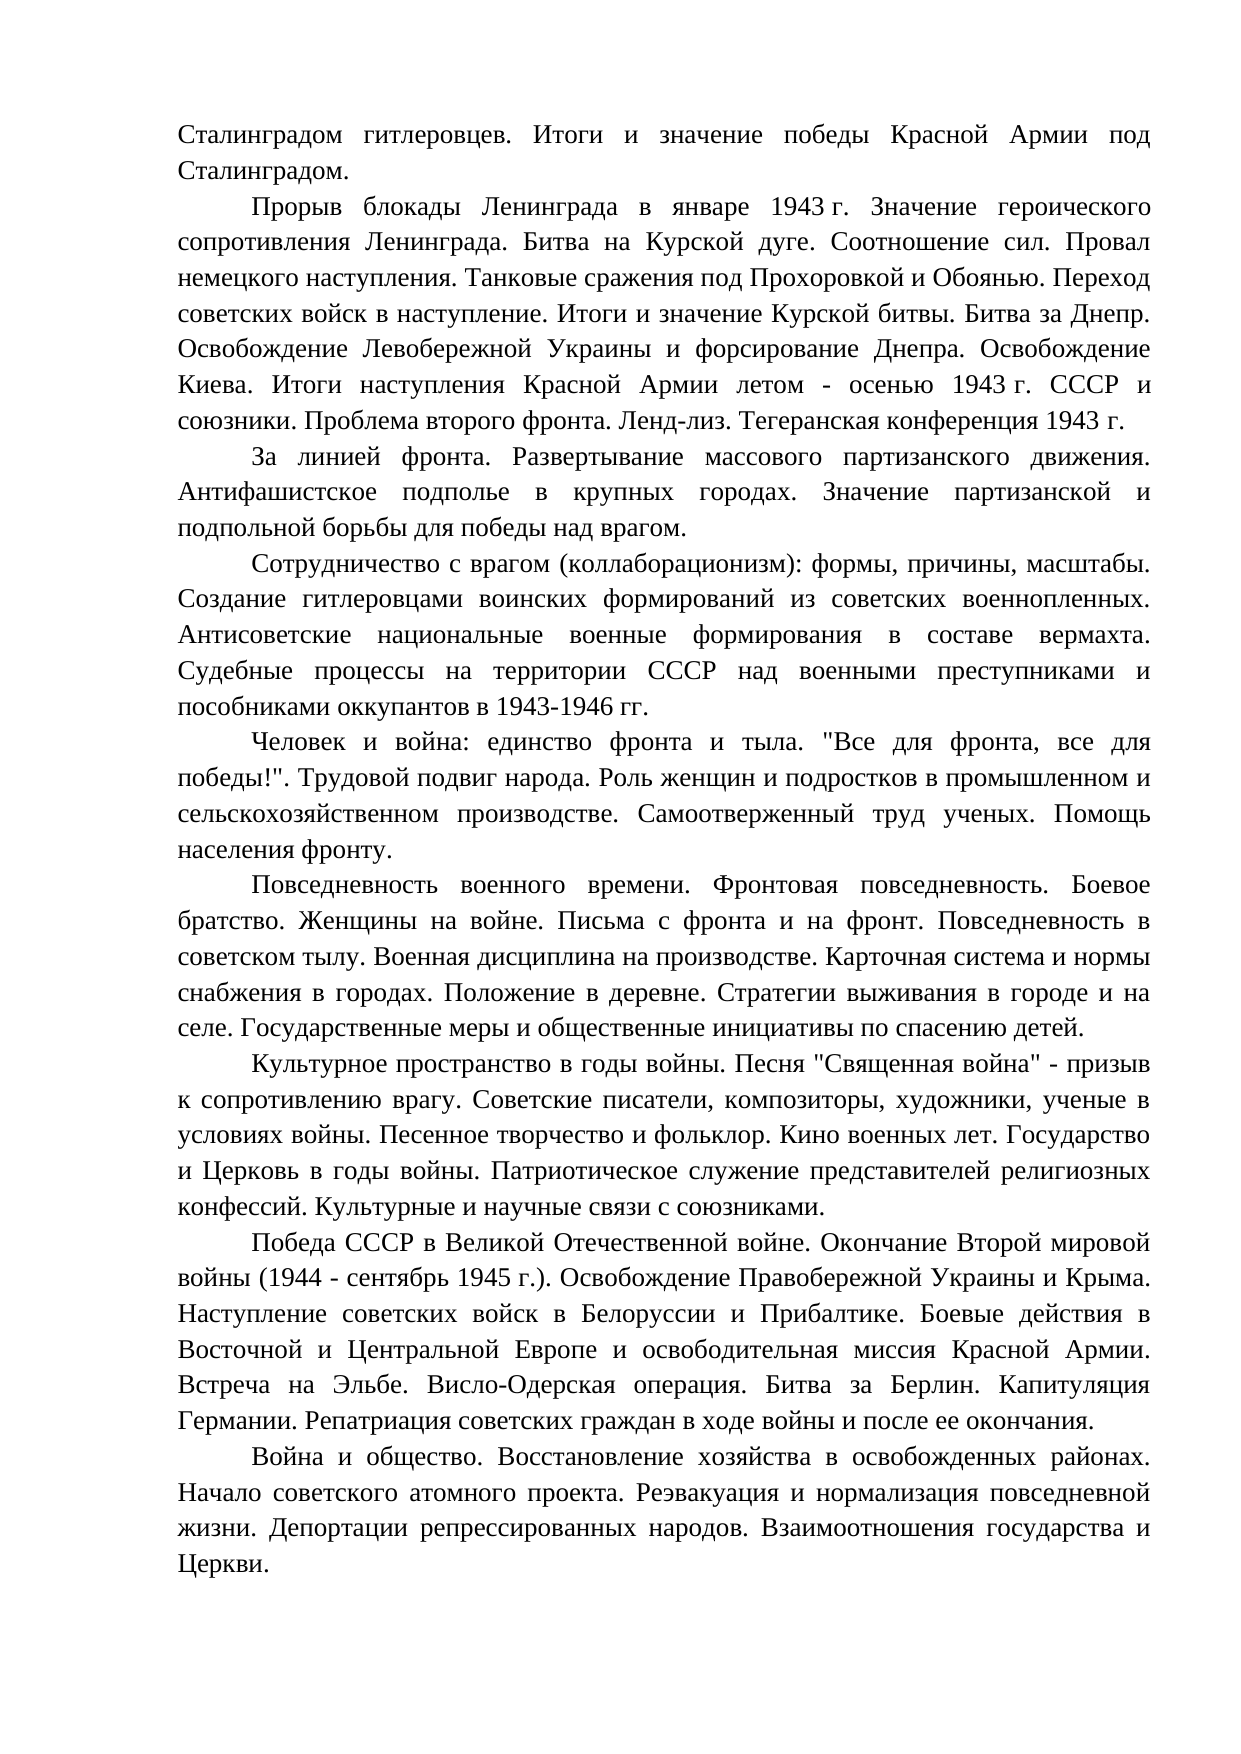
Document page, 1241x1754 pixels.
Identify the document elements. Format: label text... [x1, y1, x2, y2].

text Прорыв блокады Ленинграда в январе 1943 г. Значение героического сопротивления Ленинграда. Битва на Курской дуге. Соотношение сил. Провал немецкого наступления. Танковые сражения под Прохоровкой и Обоянью. Переход советских войск в наступление. Итоги и значение Курской битвы. Битва за Днепр. Освобождение Левобережной Украины и форсирование Днепра. Освобождение Киева. Итоги наступления Красной Армии летом - осенью 1943 г. СССР и союзники. Проблема второго фронта. Ленд-лиз. Тегеранская конференция 1943 г. [177, 189, 1152, 435]
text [177, 118, 1152, 185]
text Сотрудничество с врагом (коллаборационизм): формы, причины, масштабы. Создание гитлеровцами воинских формирований из советских военнопленных. Антисоветские национальные военные формирования в составе вермахта. Судебные процессы на территории СССР над военными преступниками и пособниками оккупантов в 1943-1946 гг. [177, 547, 1152, 721]
text Человек и война: единство фронта и тыла. "Все для фронта, все для победы!". Трудовой подвиг народа. Роль женщин и подростков в промышленном и сельскохозяйственном производстве. Самоотверженный труд ученых. Помощь населения фронту. [177, 726, 1152, 864]
text За линией фронта. Развертывание массового партизанского движения. Антифашистское подполье в крупных городах. Значение партизанской и подпольной борьбы для победы над врагом. [177, 440, 1152, 542]
text Повседневность военного времени. Фронтовая повседневность. Боевое братство. Женщины на войне. Письма с фронта и на фронт. Повседневность в советском тылу. Военная дисциплина на производстве. Карточная система и нормы снабжения в городах. Положение в деревне. Стратегии выживания в городе и на селе. Государственные меры и общественные инициативы по спасению детей. [177, 868, 1152, 1042]
text Культурное пространство в годы войны. Песня "Священная война" - призыв к сопротивлению врагу. Советские писатели, композиторы, художники, ученые в условиях войны. Песенное творчество и фольклор. Кино военных лет. Государство и Церковь в годы войны. Патриотическое служение представителей религиозных конфессий. Культурные и научные связи с союзниками. [177, 1047, 1152, 1221]
text Война и общество. Восстановление хозяйства в освобожденных районах. Начало советского атомного проекта. Реэвакуация и нормализация повседневной жизни. Депортации репрессированных народов. Взаимоотношения государства и Церкви. [177, 1440, 1152, 1578]
text Победа СССР в Великой Отечественной войне. Окончание Второй мировой войны (1944 - сентябрь 1945 г.). Освобождение Правобережной Украины и Крыма. Наступление советских войск в Белоруссии и Прибалтике. Боевые действия в Восточной и Центральной Европе и освободительная миссия Красной Армии. Встреча на Эльбе. Висло-Одерская операция. Битва за Берлин. Капитуляция Германии. Репатриация советских граждан в ходе войны и после ее окончания. [177, 1226, 1152, 1436]
